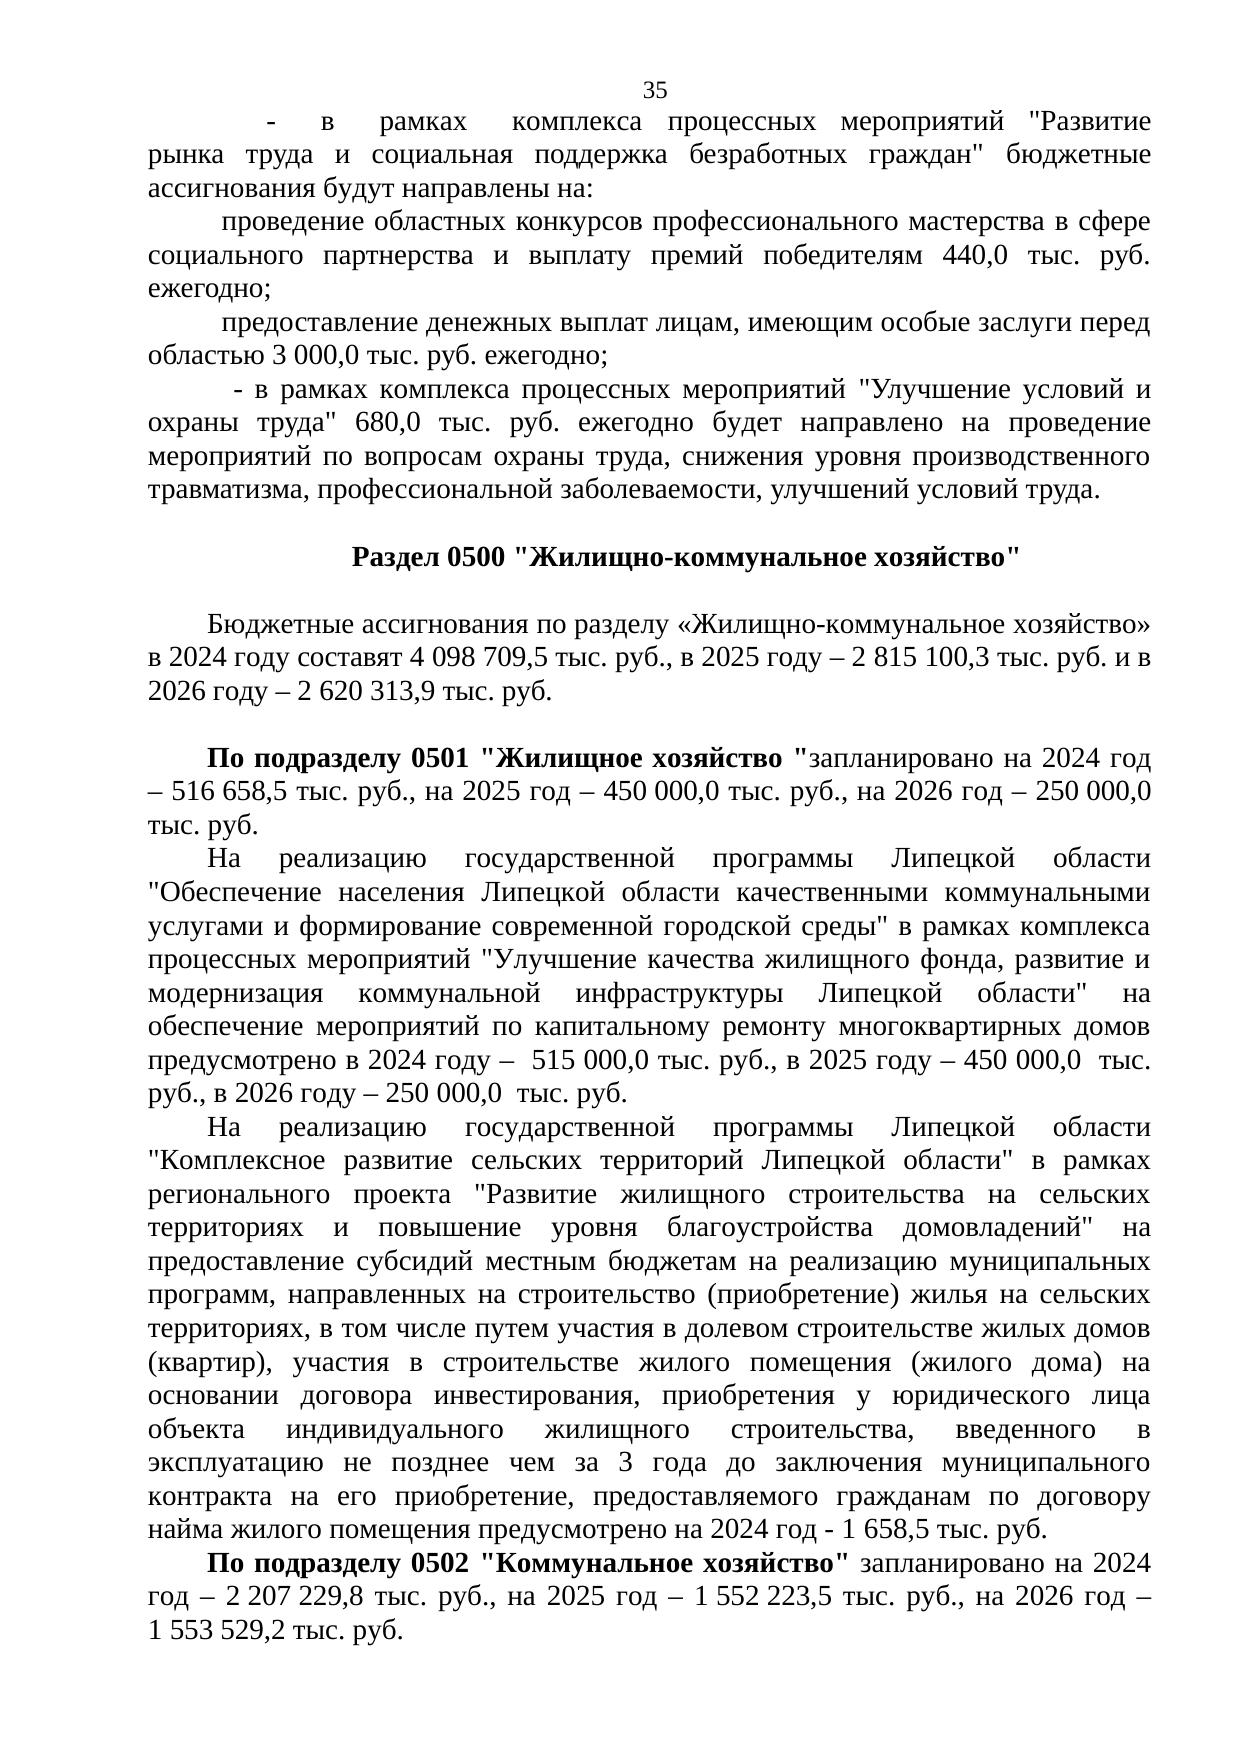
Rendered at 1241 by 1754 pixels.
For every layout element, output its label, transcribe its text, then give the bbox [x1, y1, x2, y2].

text предоставление денежных выплат лицам, имеющим особые заслуги перед областью 3 000,0 тыс. руб. ежегодно; [148, 304, 1152, 371]
text На реализацию государственной программы Липецкой области "Комплексное развитие сельских территорий Липецкой области" в рамках регионального проекта "Развитие жилищного строительства на сельских территориях и повышение уровня благоустройства домовладений" на предоставление субсидий местным бюджетам на реализацию муниципальных программ, направленных на строительство (приобретение) жилья на сельских территориях, в том числе путем участия в долевом строительстве жилых домов (квартир), участия в строительстве жилого помещения (жилого дома) на основании договора инвестирования, приобретения у юридического лица объекта индивидуального жилищного строительства, введенного в эксплуатацию не позднее чем за 3 года до заключения муниципального контракта на его приобретение, предоставляемого гражданам по договору найма жилого помещения предусмотрено на 2024 год - 1 658,5 тыс. руб. [148, 1109, 1152, 1545]
text - в рамках комплекса процессных мероприятий "Развитие рынка труда и социальная поддержка безработных граждан" бюджетные ассигнования будут направлены на: [148, 103, 1152, 203]
text По подразделу 0502 "Коммунальное хозяйство" запланировано на 2024 год – 2 207 229,8 тыс. руб., на 2025 год – 1 552 223,5 тыс. руб., на 2026 год – 1 553 529,2 тыс. руб. [148, 1545, 1152, 1646]
text Раздел 0500 "Жилищно-коммунальное хозяйство" [148, 539, 1152, 572]
text На реализацию государственной программы Липецкой области "Обеспечение населения Липецкой области качественными коммунальными услугами и формирование современной городской среды" в рамках комплекса процессных мероприятий "Улучшение качества жилищного фонда, развитие и модернизация коммунальной инфраструктуры Липецкой области" на обеспечение мероприятий по капитальному ремонту многоквартирных домов предусмотрено в 2024 году – 515 000,0 тыс. руб., в 2025 году – 450 000,0 тыс. руб., в 2026 году – 250 000,0 тыс. руб. [148, 841, 1152, 1109]
text Бюджетные ассигнования по разделу «Жилищно-коммунальное хозяйство» в 2024 году составят 4 098 709,5 тыс. руб., в 2025 году – 2 815 100,3 тыс. руб. и в 2026 году – 2 620 313,9 тыс. руб. [148, 606, 1152, 706]
text По подразделу 0501 "Жилищное хозяйство "запланировано на 2024 год – 516 658,5 тыс. руб., на 2025 год – 450 000,0 тыс. руб., на 2026 год – 250 000,0 тыс. руб. [148, 740, 1152, 841]
text проведение областных конкурсов профессионального мастерства в сфере социального партнерства и выплату премий победителям 440,0 тыс. руб. ежегодно; [148, 203, 1152, 304]
text - в рамках комплекса процессных мероприятий "Улучшение условий и охраны труда" 680,0 тыс. руб. ежегодно будет направлено на проведение мероприятий по вопросам охраны труда, снижения уровня производственного травматизма, профессиональной заболеваемости, улучшений условий труда. [148, 371, 1152, 505]
